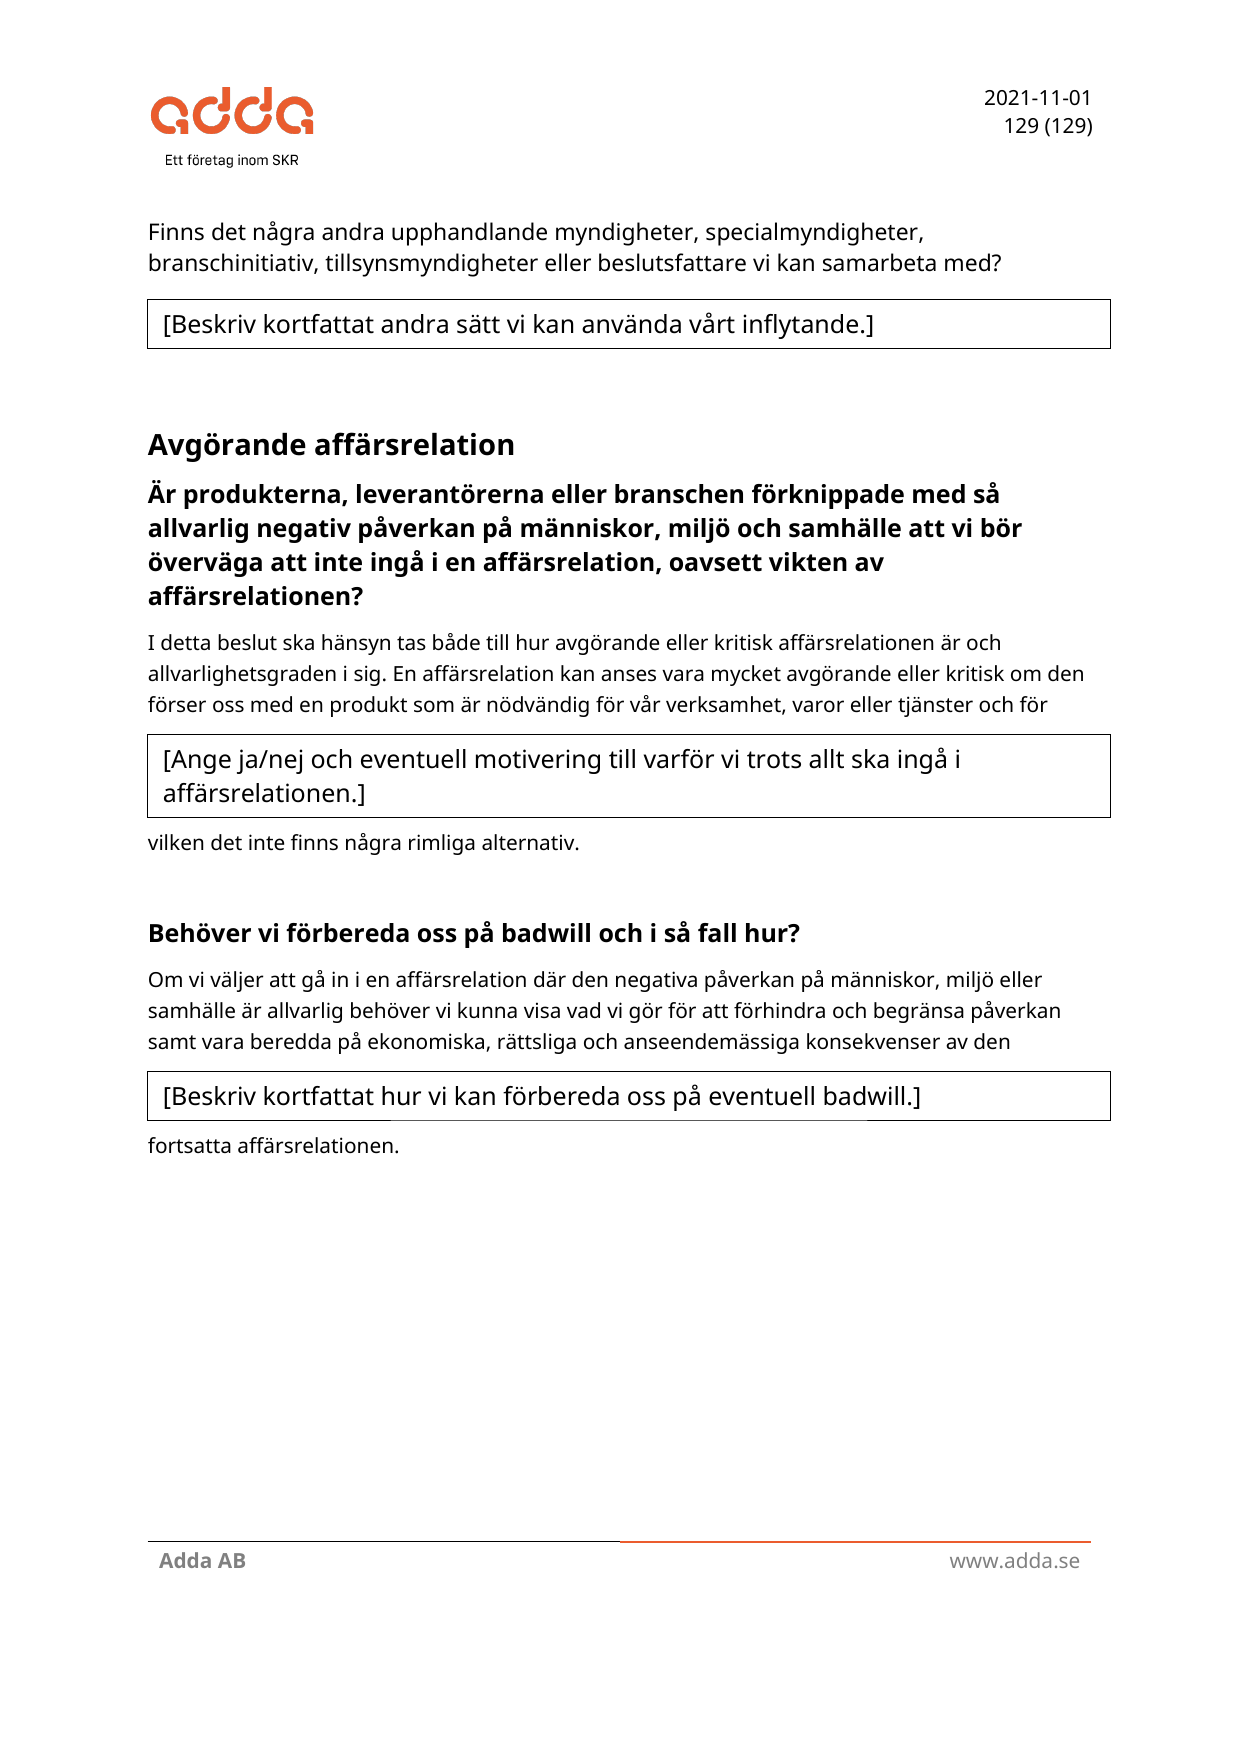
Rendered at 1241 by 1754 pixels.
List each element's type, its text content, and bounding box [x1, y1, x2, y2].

text Avgörande affärsrelation [148, 424, 1092, 464]
text Är produkterna, leverantörerna eller branschen förknippade med så allvarlig negativ påverkan på människor, miljö och samhälle att vi bör överväga att inte ingå i en affärsrelation, oavsett vikten av affärsrelationen? [148, 476, 1092, 612]
text Finns det några andra upphandlande myndigheter, specialmyndigheter, branschinitiativ, tillsynsmyndigheter eller beslutsfattare vi kan samarbeta med? [148, 216, 1092, 278]
text I detta beslut ska hänsyn tas både till hur avgörande eller kritisk affärsrelationen är och allvarlighetsgraden i sig. En affärsrelation kan anses vara mycket avgörande eller kritisk om den förser oss med en produkt som är nödvändig för vår verksamhet, varor eller tjänster och för vilken det inte finns några rimliga alternativ. [148, 818, 1092, 856]
text I detta beslut ska hänsyn tas både till hur avgörande eller kritisk affärsrelationen är och allvarlighetsgraden i sig. En affärsrelation kan anses vara mycket avgörande eller kritisk om den förser oss med en produkt som är nödvändig för vår verksamhet, varor eller tjänster och för vilken det inte finns några rimliga alternativ. [148, 625, 1092, 734]
picture [147, 83, 314, 168]
text Om vi väljer att gå in i en affärsrelation där den negativa påverkan på människor, miljö eller samhälle är allvarlig behöver vi kunna visa vad vi gör för att förhindra och begränsa påverkan samt vara beredda på ekonomiska, rättsliga och anseendemässiga konsekvenser av den fortsatta affärsrelationen. [148, 1121, 1092, 1159]
text Om vi väljer att gå in i en affärsrelation där den negativa påverkan på människor, miljö eller samhälle är allvarlig behöver vi kunna visa vad vi gör för att förhindra och begränsa påverkan samt vara beredda på ekonomiska, rättsliga och anseendemässiga konsekvenser av den fortsatta affärsrelationen. [148, 962, 1092, 1071]
text Behöver vi förbereda oss på badwill och i så fall hur? [148, 916, 1092, 949]
